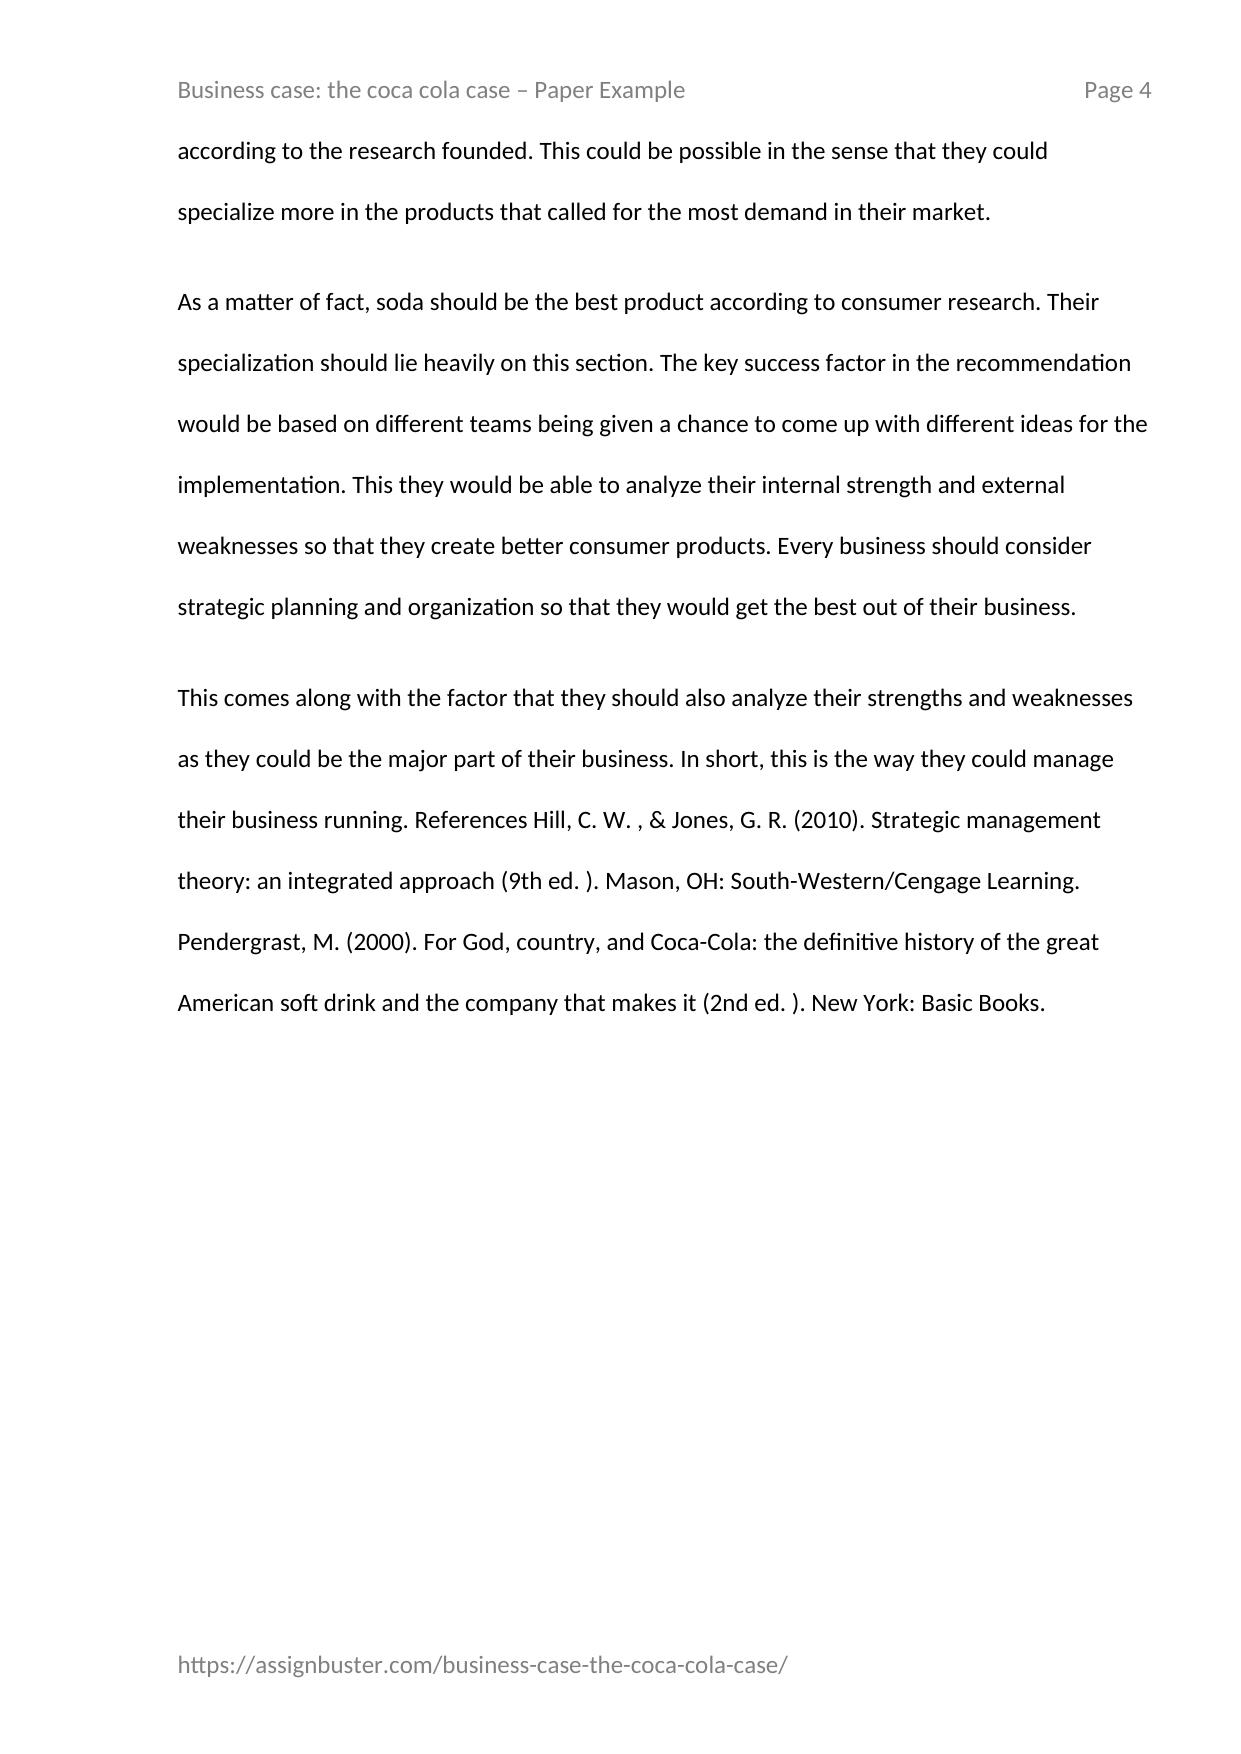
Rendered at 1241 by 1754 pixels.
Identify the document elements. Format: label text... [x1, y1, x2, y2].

text As a matter of fact, soda should be the best product according to consumer research. Their specialization should lie heavily on this section. The key success factor in the recommendation would be based on different teams being given a chance to come up with different ideas for the implementation. This they would be able to analyze their internal strength and external weaknesses so that they create better consumer products. Every business should consider strategic planning and organization so that they would get the best out of their business. [177, 286, 1152, 622]
text This comes along with the factor that they should also analyze their strengths and weaknesses as they could be the major part of their business. In short, this is the way they could manage their business running. References Hill, C. W. , & Jones, G. R. (2010). Strategic management theory: an integrated approach (9th ed. ). Mason, OH: South-Western/Cengage Learning. Pendergrast, M. (2000). For God, country, and Coca-Cola: the definitive history of the great American soft drink and the company that makes it (2nd ed. ). New York: Basic Books. [177, 682, 1152, 1018]
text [177, 135, 1152, 226]
